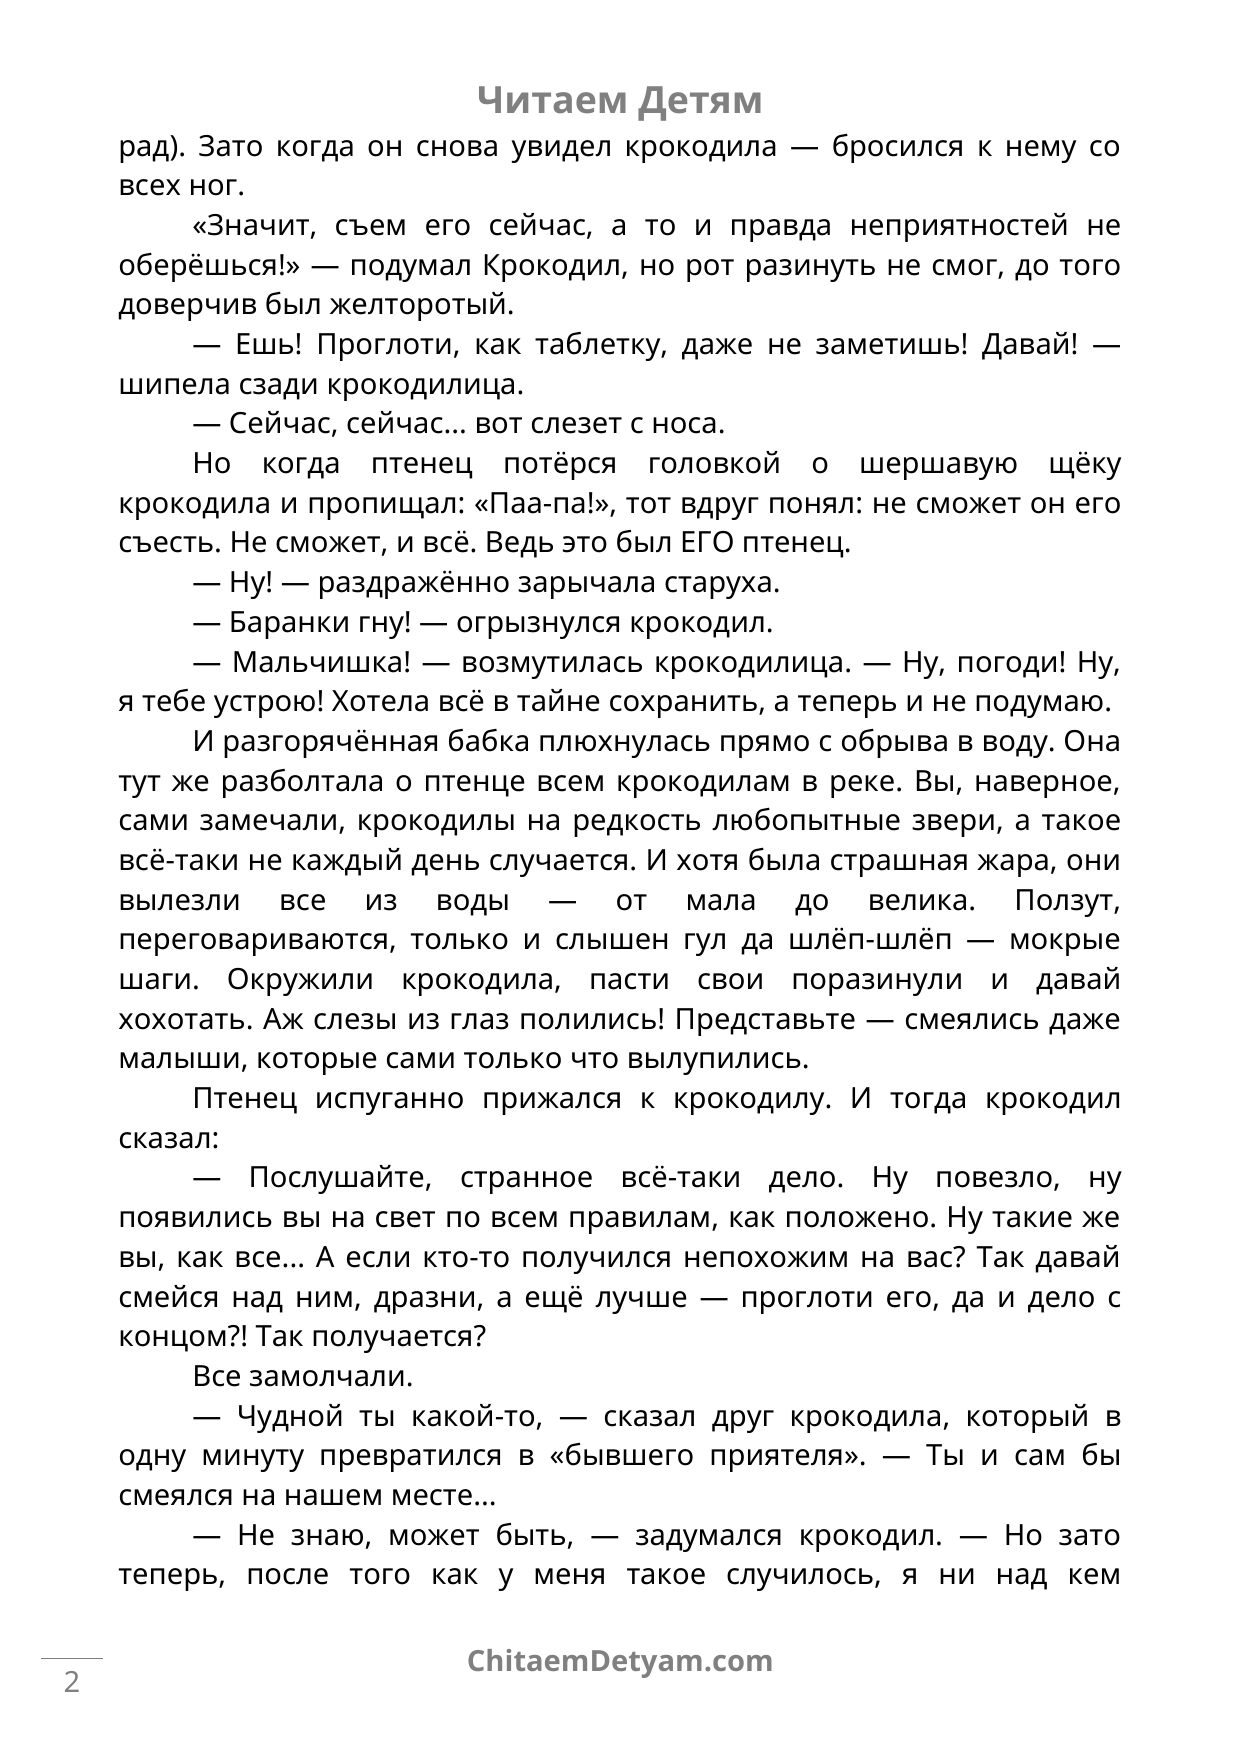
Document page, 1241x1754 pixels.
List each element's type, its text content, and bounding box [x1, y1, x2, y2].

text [118, 125, 1122, 204]
text — Сейчас, сейчас... вот слезет с носа. [118, 403, 1122, 442]
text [118, 1514, 1122, 1593]
text — Чудной ты какой-то, — сказал друг крокодила, который в одну минуту превратился в «бывшего приятеля». — Ты и сам бы смеялся на нашем месте... [118, 1395, 1122, 1514]
text — Послушайте, странное всё-таки дело. Ну повезло, ну появились вы на свет по всем правилам, как положено. Ну такие же вы, как все... А если кто-то получился непохожим на вас? Так давай смейся над ним, дразни, а ещё лучше — проглоти его, да и дело с концом?! Так получается? [118, 1157, 1122, 1355]
text — Ну! — раздражённо зарычала старуха. [118, 561, 1122, 601]
text «Значит, съем его сейчас, а то и правда неприятностей не оберёшься!» — подумал Крокодил, но рот разинуть не смог, до того доверчив был желторотый. [118, 204, 1122, 323]
text — Мальчишка! — возмутилась крокодилица. — Ну, погоди! Ну, я тебе устрою! Хотела всё в тайне сохранить, а теперь и не подумаю. [118, 641, 1122, 720]
text Птенец испуганно прижался к крокодилу. И тогда крокодил сказал: [118, 1077, 1122, 1157]
text — Баранки гну! — огрызнулся крокодил. [118, 601, 1122, 641]
text — Ешь! Проглоти, как таблетку, даже не заметишь! Давай! — шипела сзади крокодилица. [118, 323, 1122, 403]
text И разгорячённая бабка плюхнулась прямо с обрыва в воду. Она тут же разболтала о птенце всем крокодилам в реке. Вы, наверное, сами замечали, крокодилы на редкость любопытные звери, а такое всё-таки не каждый день случается. И хотя была страшная жара, они вылезли все из воды — от мала до велика. Ползут, переговариваются, только и слышен гул да шлёп-шлёп — мокрые шаги. Окружили крокодила, пасти свои поразинули и давай хохотать. Аж слезы из глаз полились! Представьте — смеялись даже малыши, которые сами только что вылупились. [118, 720, 1122, 1077]
text Но когда птенец потёрся головкой о шершавую щёку крокодила и пропищал: «Паа-па!», тот вдруг понял: не сможет он его съесть. Не сможет, и всё. Ведь это был ЕГО птенец. [118, 442, 1122, 561]
text Все замолчали. [118, 1355, 1122, 1395]
